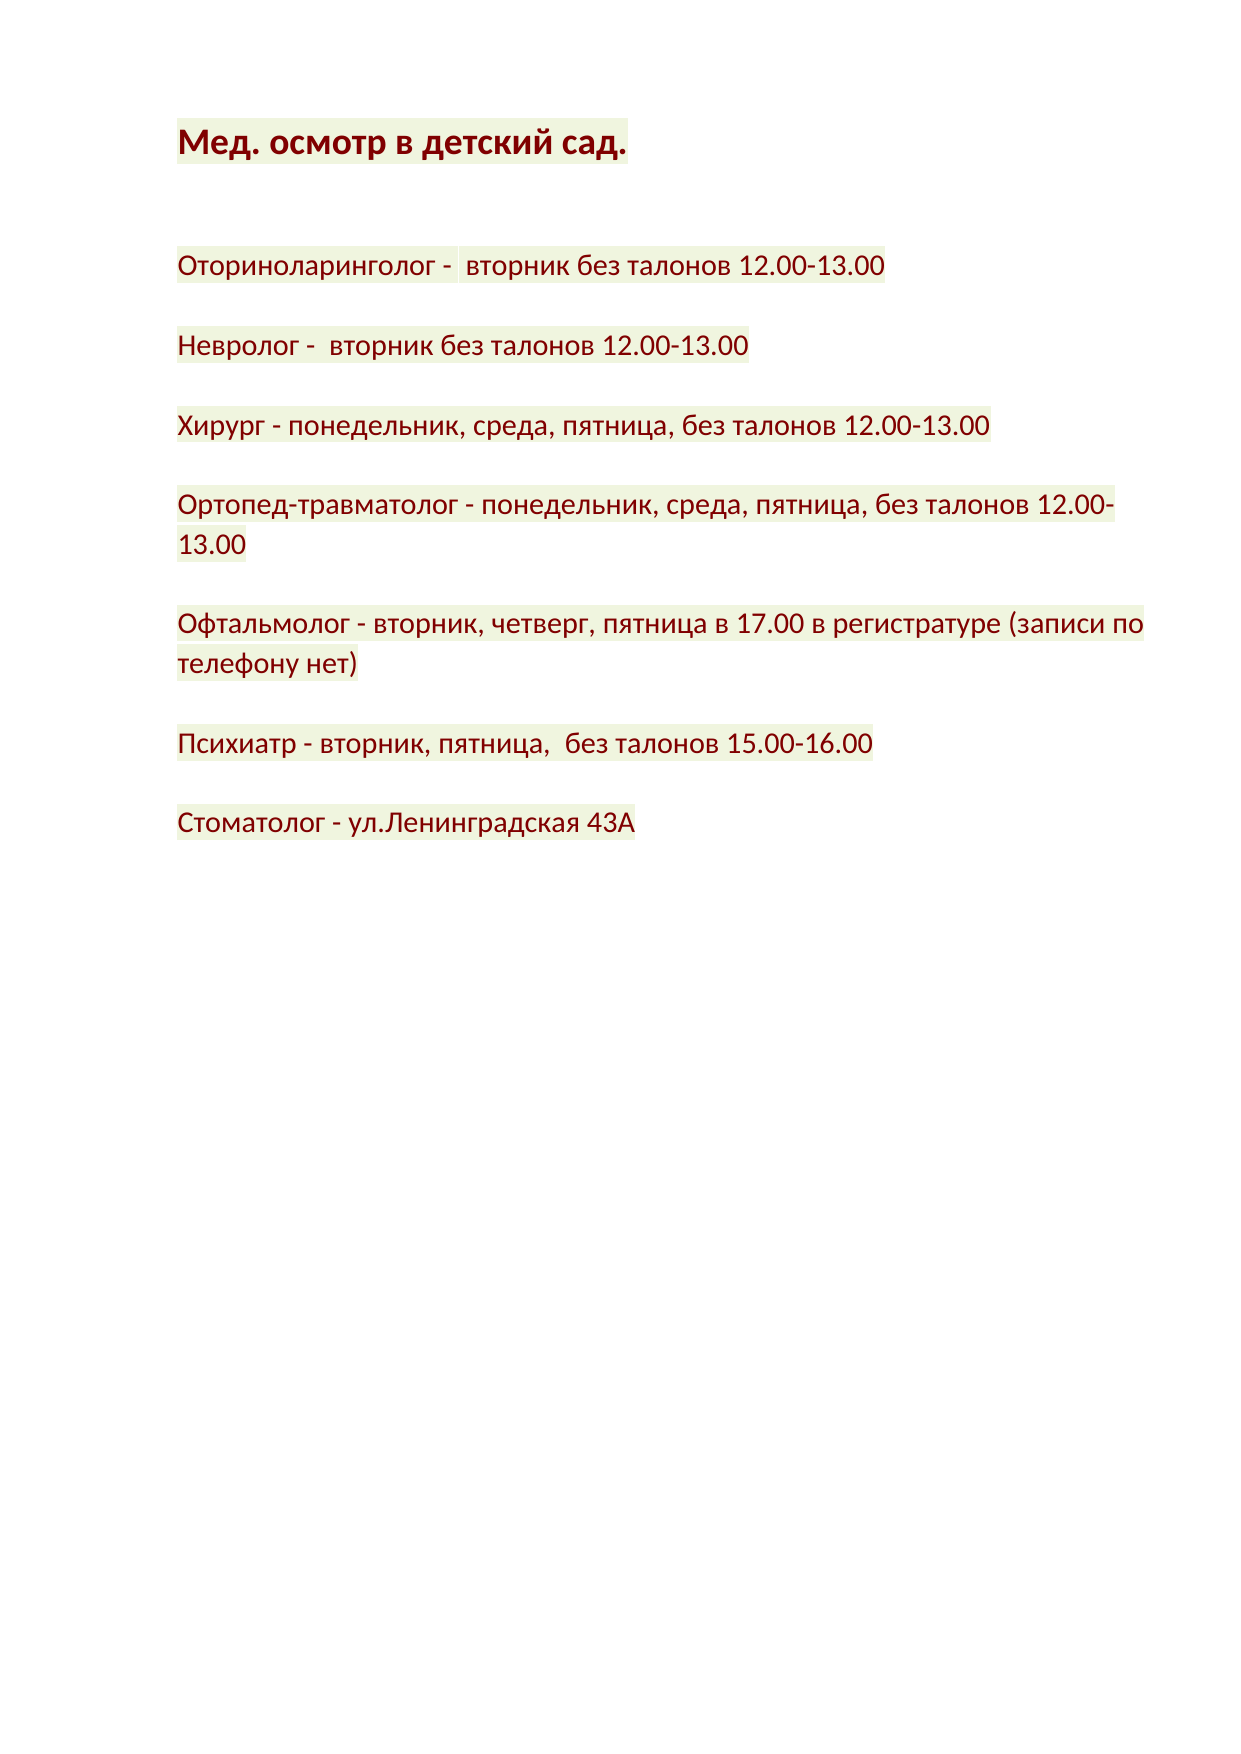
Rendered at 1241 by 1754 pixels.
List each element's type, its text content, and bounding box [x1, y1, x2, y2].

text Мед. осмотр в детский сад. Оториноларинголог - вторник без талонов 12.00-13.00 Невролог - вторник без талонов 12.00-13.00 Хирург - понедельник, среда, пятница, без талонов 12.00-13.00 Ортопед-травматолог - понедельник, среда, пятница, без талонов 12.00-13.00 Офтальмолог - вторник, четверг, пятница в 17.00 в регистратуре (записи по телефону нет) Психиатр - вторник, пятница, без талонов 15.00-16.00 Стоматолог - ул.Ленинградская 43А [177, 118, 1152, 840]
